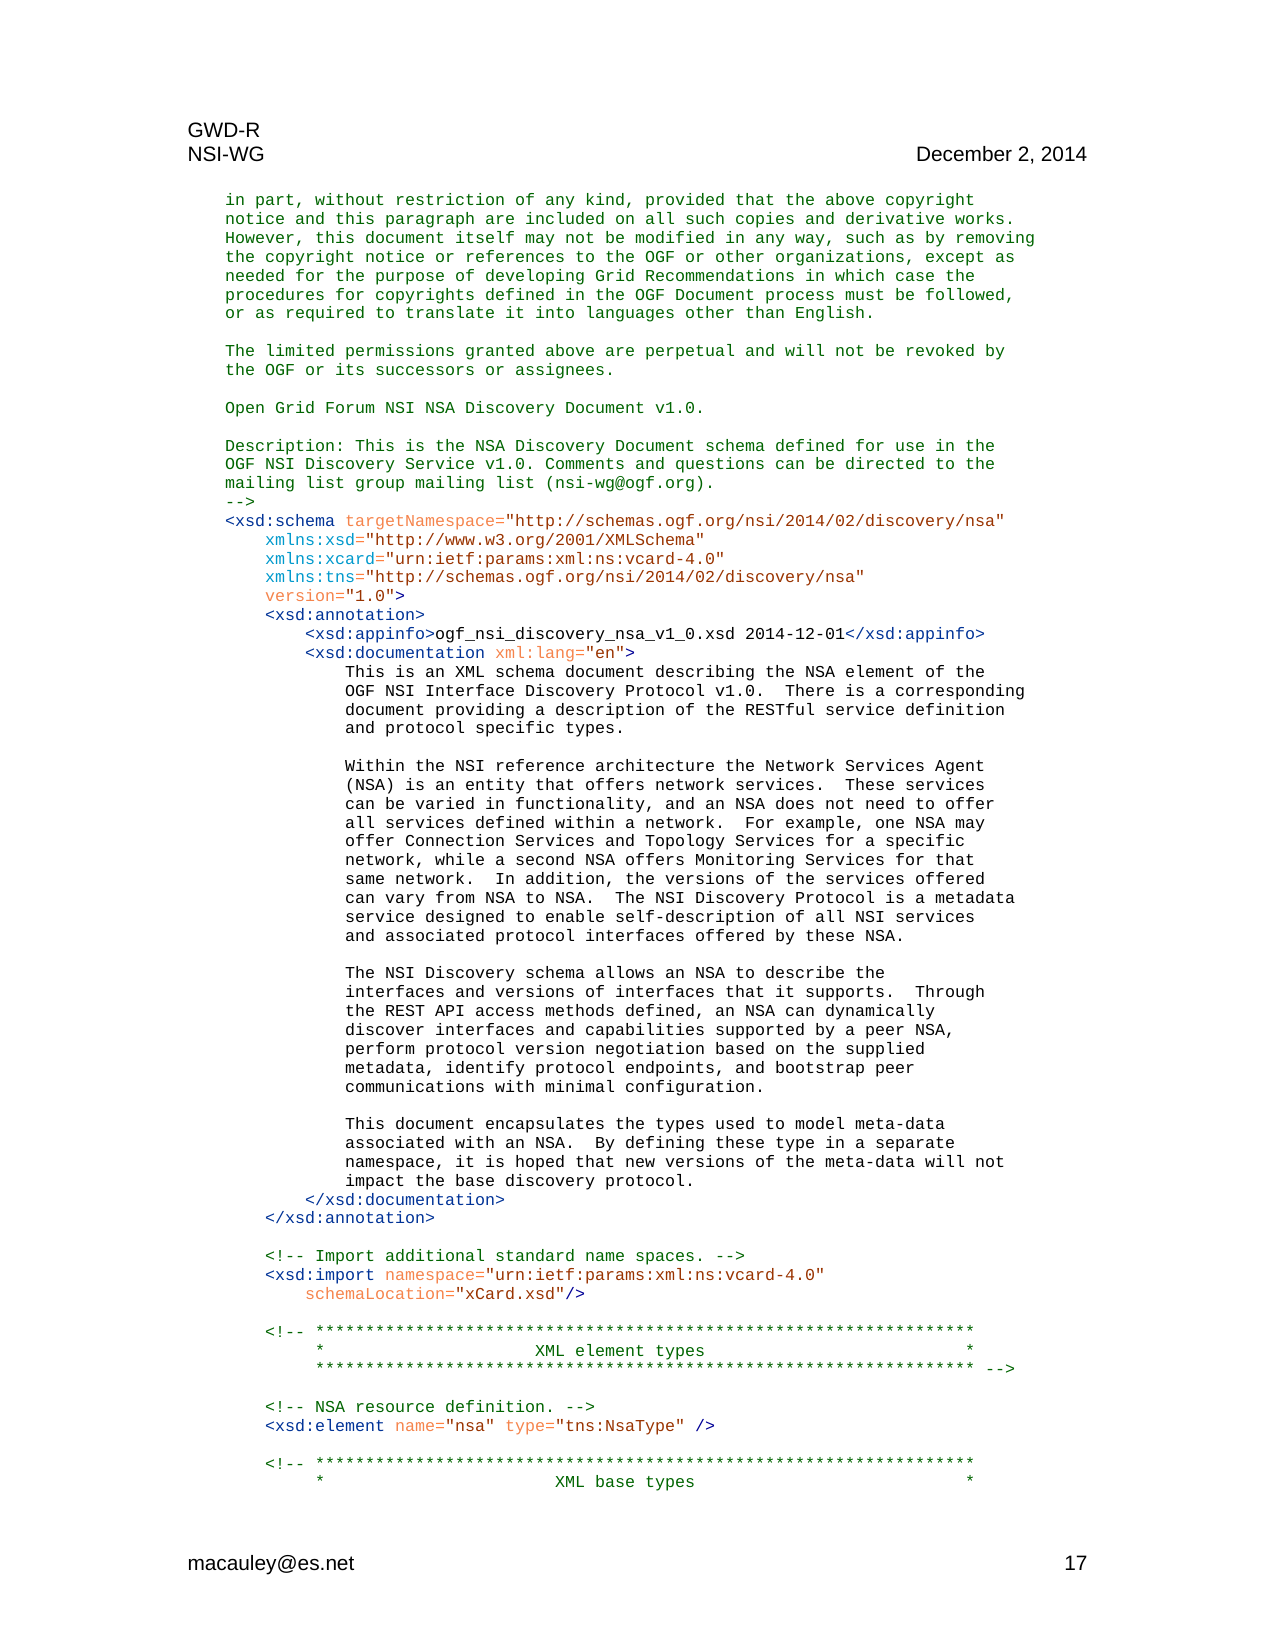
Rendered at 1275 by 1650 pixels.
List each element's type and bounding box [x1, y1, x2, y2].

text [225, 1286, 1088, 1493]
text [225, 192, 1088, 1286]
